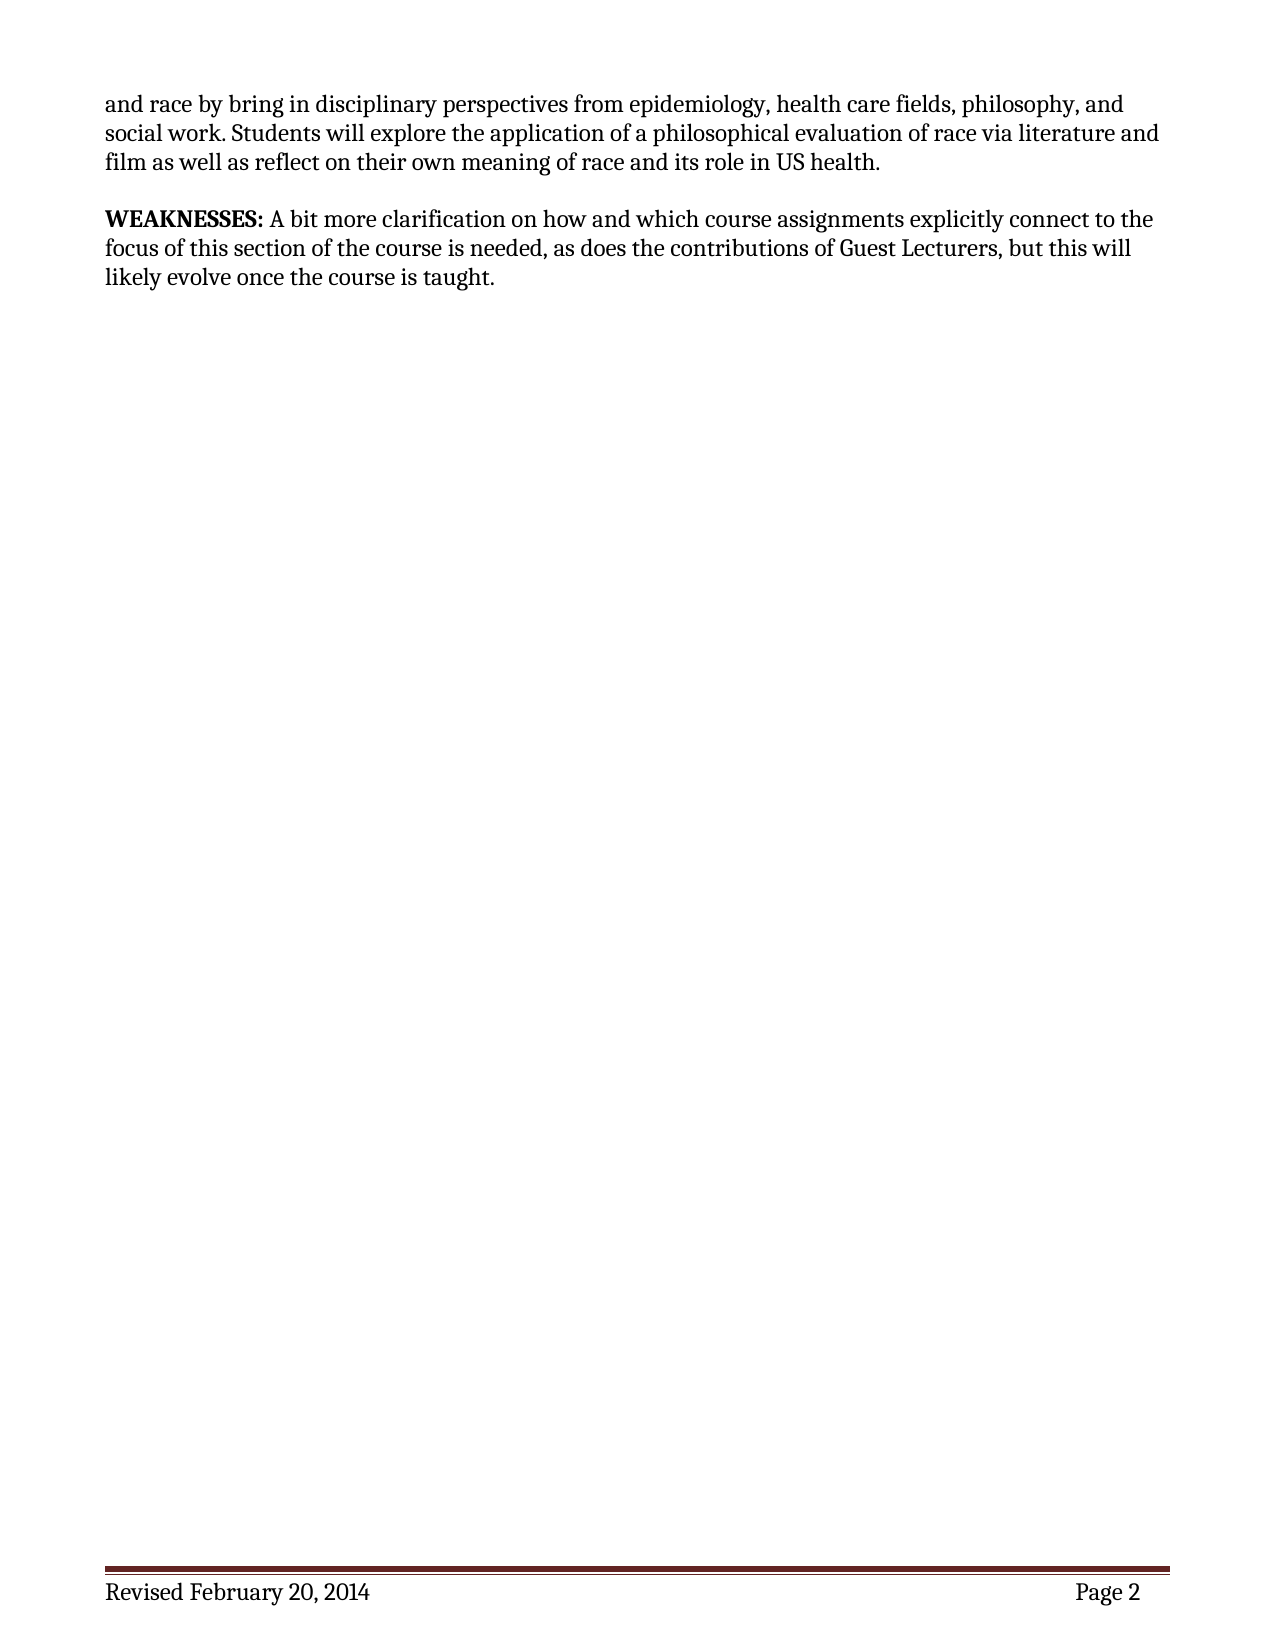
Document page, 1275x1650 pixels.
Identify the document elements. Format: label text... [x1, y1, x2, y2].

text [105, 90, 1170, 176]
text WEAKNESSES: A bit more clarification on how and which course assignments explicitly connect to the focus of this section of the course is needed, as does the contributions of Guest Lecturers, but this will likely evolve once the course is taught. [105, 205, 1170, 291]
